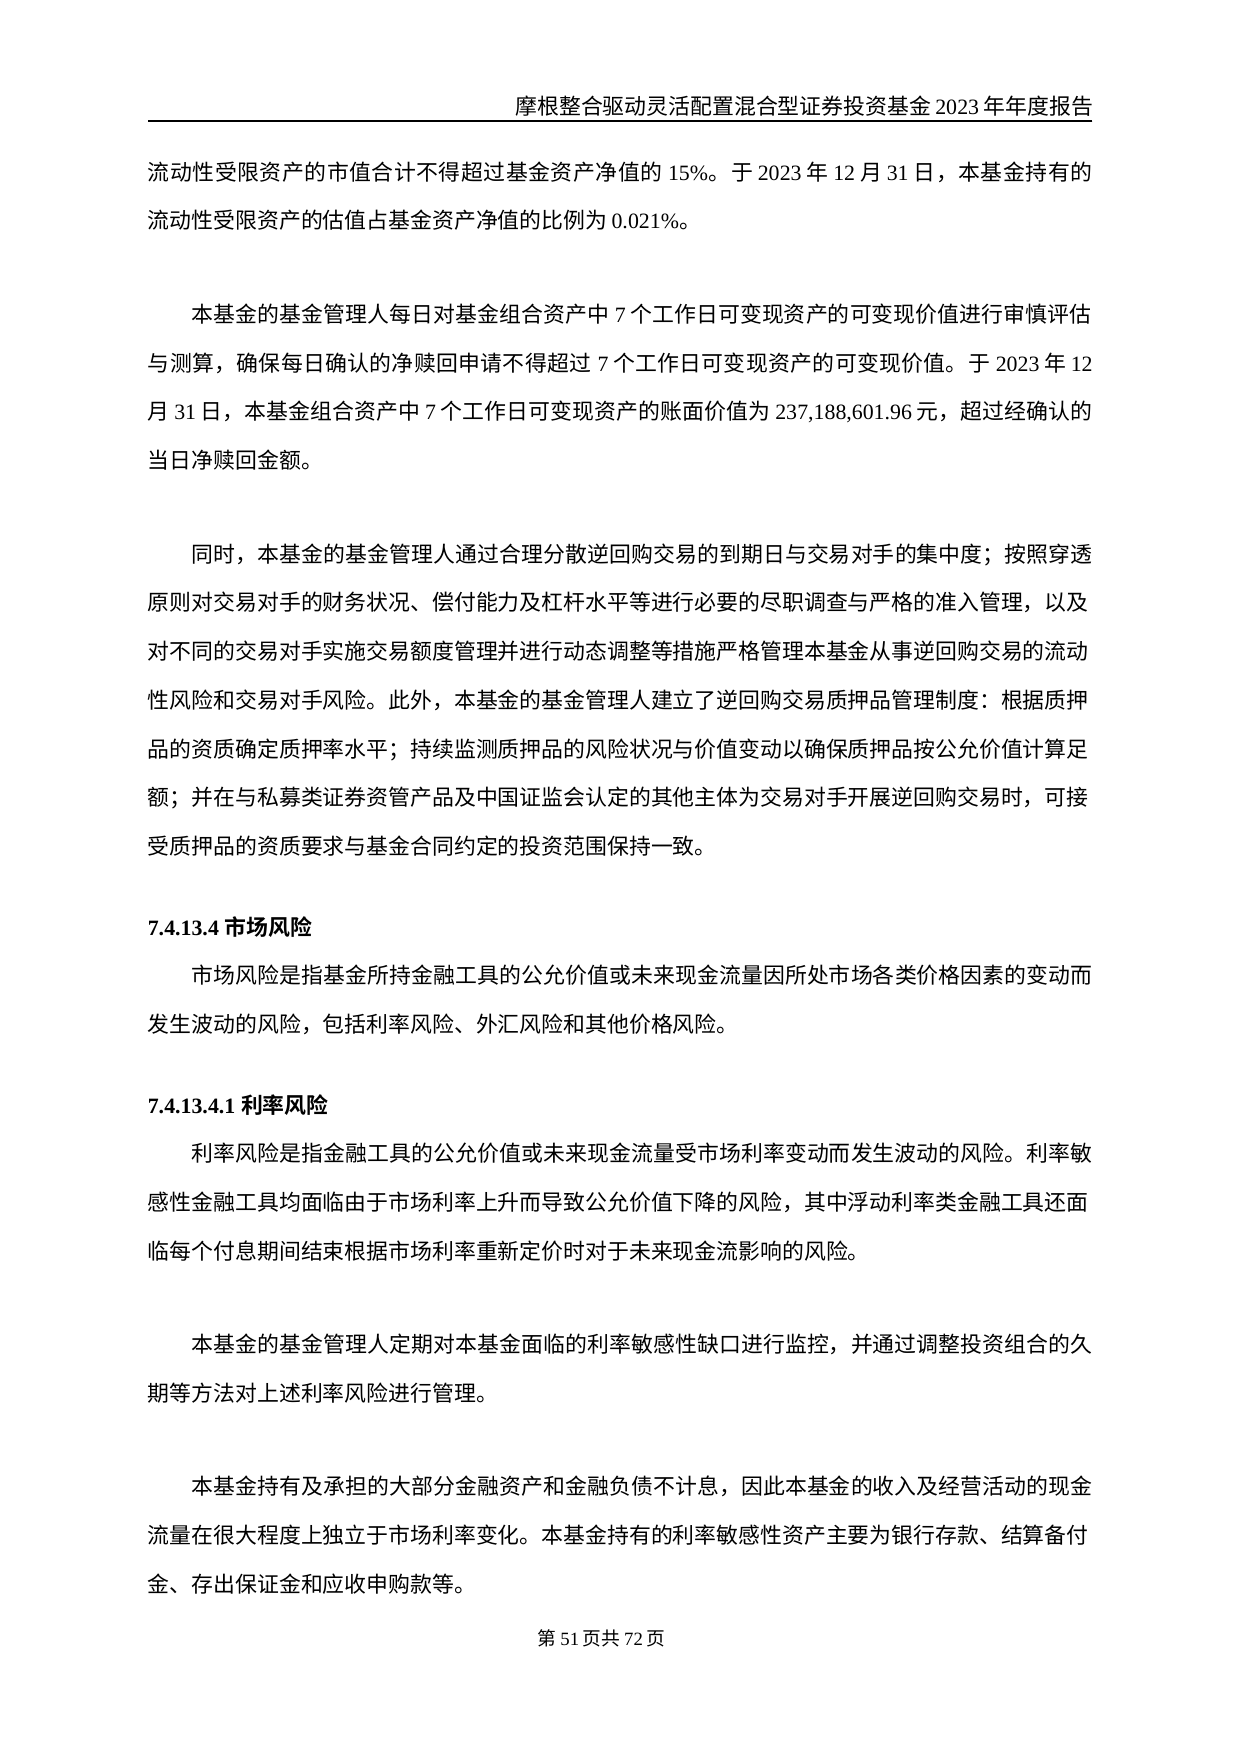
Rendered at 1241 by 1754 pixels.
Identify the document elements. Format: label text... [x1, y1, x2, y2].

text 本基金的基金管理人每日对基金组合资产中7个工作日可变现资产的可变现价值进行审慎评估与测算，确保每日确认的净赎回申请不得超过7个工作日可变现资产的可变现价值。于2023年12月31日，本基金组合资产中7个工作日可变现资产的账面价值为237,188,601.96元，超过经确认的当日净赎回金额。 [148, 296, 1092, 475]
text 市场风险是指基金所持金融工具的公允价值或未来现金流量因所处市场各类价格因素的变动而发生波动的风险，包括利率风险、外汇风险和其他价格风险。 [148, 958, 1092, 1039]
text 利率风险是指金融工具的公允价值或未来现金流量受市场利率变动而发生波动的风险。利率敏感性金融工具均面临由于市场利率上升而导致公允价值下降的风险，其中浮动利率类金融工具还面临每个付息期间结束根据市场利率重新定价时对于未来现金流影响的风险。 [148, 1136, 1092, 1266]
text 7.4.13.4.1 利率风险 [148, 1087, 1092, 1120]
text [148, 154, 1092, 236]
text 同时，本基金的基金管理人通过合理分散逆回购交易的到期日与交易对手的集中度；按照穿透原则对交易对手的财务状况、偿付能力及杠杆水平等进行必要的尽职调查与严格的准入管理，以及对不同的交易对手实施交易额度管理并进行动态调整等措施严格管理本基金从事逆回购交易的流动性风险和交易对手风险。此外，本基金的基金管理人建立了逆回购交易质押品管理制度：根据质押品的资质确定质押率水平；持续监测质押品的风险状况与价值变动以确保质押品按公允价值计算足额；并在与私募类证券资管产品及中国证监会认定的其他主体为交易对手开展逆回购交易时，可接受质押品的资质要求与基金合同约定的投资范围保持一致。 [148, 536, 1092, 861]
text 7.4.13.4 市场风险 [148, 909, 1092, 942]
text 本基金的基金管理人定期对本基金面临的利率敏感性缺口进行监控，并通过调整投资组合的久期等方法对上述利率风险进行管理。 [148, 1327, 1092, 1408]
text 本基金持有及承担的大部分金融资产和金融负债不计息，因此本基金的收入及经营活动的现金流量在很大程度上独立于市场利率变化。本基金持有的利率敏感性资产主要为银行存款、结算备付金、存出保证金和应收申购款等。 [148, 1469, 1092, 1599]
